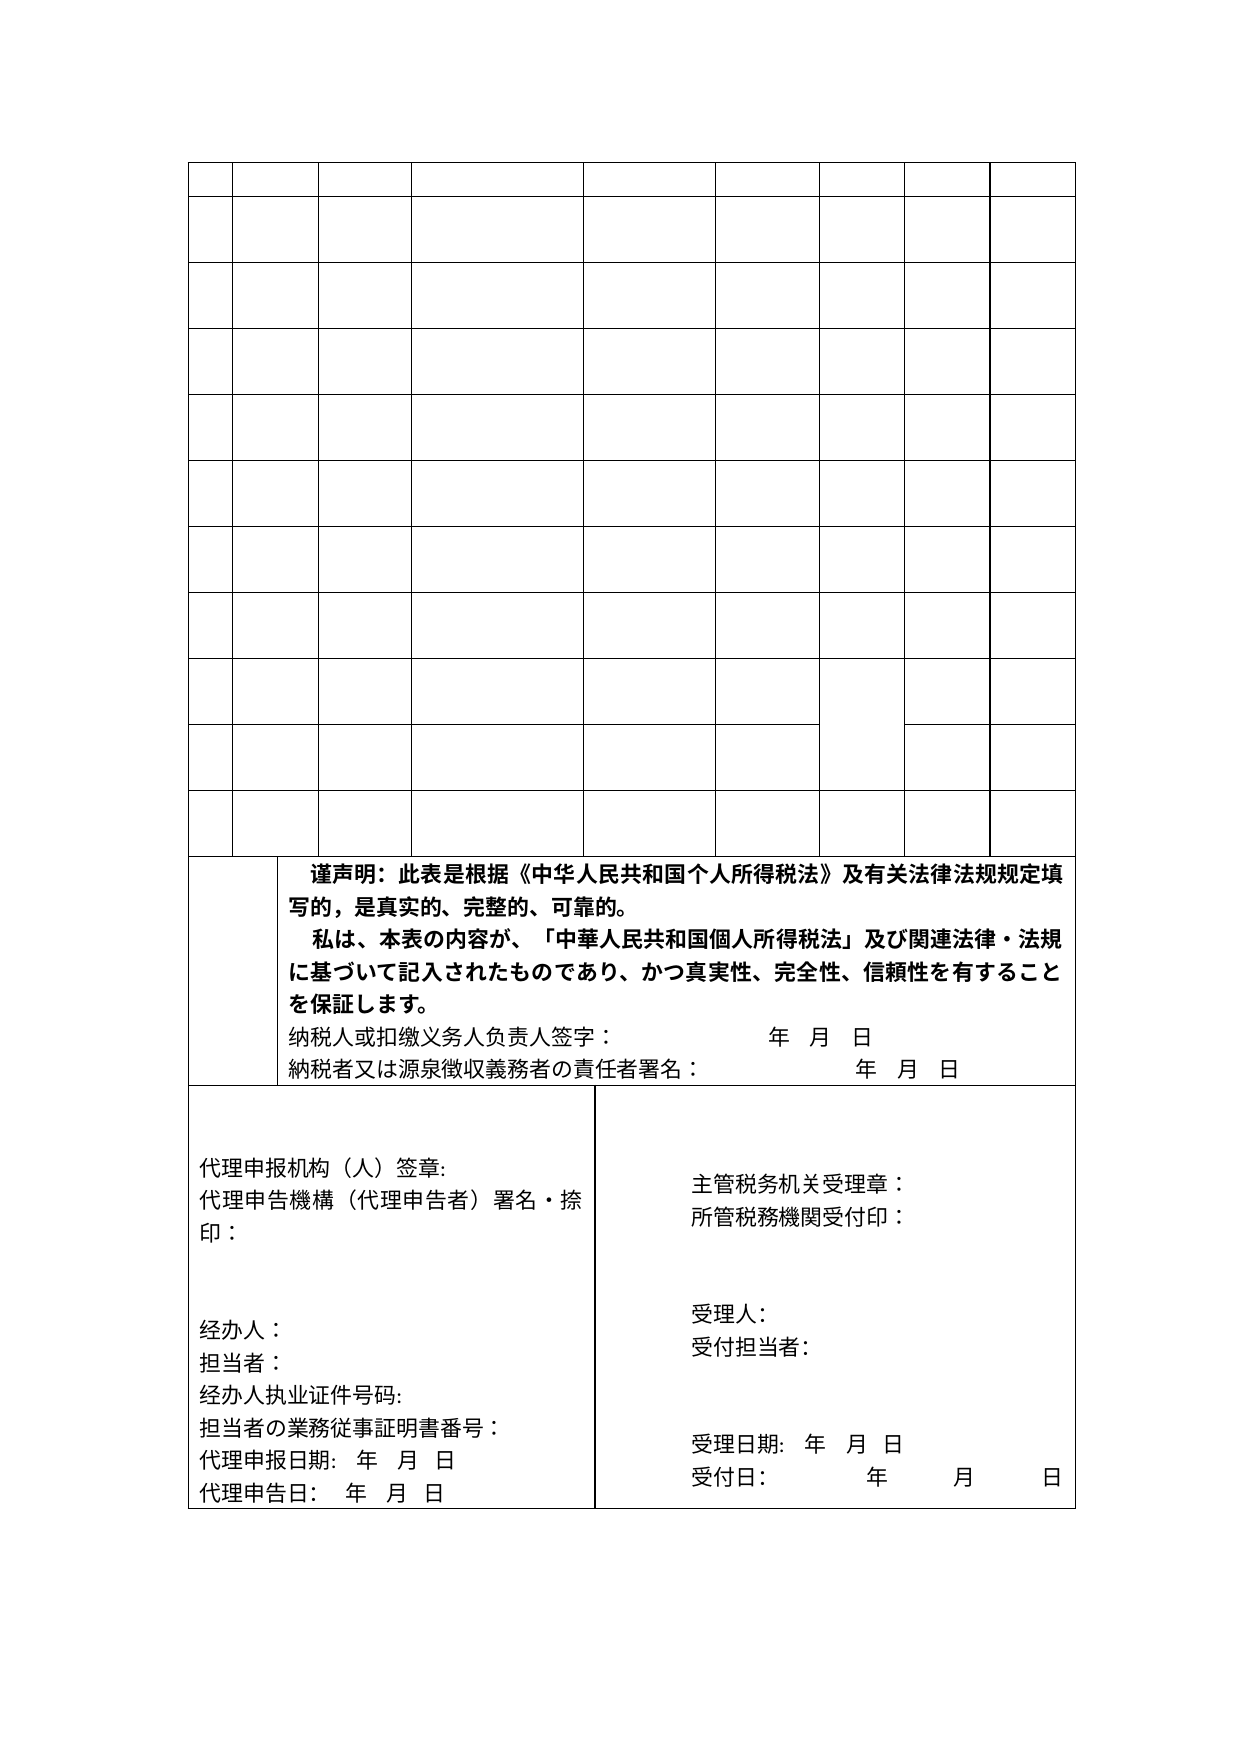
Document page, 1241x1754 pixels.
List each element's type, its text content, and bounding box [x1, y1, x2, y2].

table_cell [189, 527, 232, 592]
table_cell [319, 163, 411, 196]
table_cell [716, 461, 819, 526]
table_cell [820, 197, 904, 262]
table_cell [716, 593, 819, 658]
table_cell [412, 329, 583, 394]
table_cell [319, 461, 411, 526]
table_cell [820, 659, 904, 724]
table_cell [991, 593, 1075, 658]
table_cell [412, 593, 583, 658]
table_cell [189, 461, 232, 526]
table_cell [584, 725, 715, 790]
table_cell [991, 461, 1075, 526]
table_cell [716, 791, 819, 856]
table_cell [820, 329, 904, 394]
table_cell [412, 461, 583, 526]
table_cell [596, 1086, 680, 1508]
table_cell [716, 659, 819, 724]
table_cell [905, 263, 989, 328]
table_cell [991, 725, 1075, 790]
table_cell [189, 395, 232, 460]
table_cell [991, 263, 1075, 328]
table_cell [991, 163, 1075, 196]
table_cell [233, 527, 318, 592]
table_cell [584, 329, 715, 394]
table_cell [189, 329, 232, 394]
table_cell [584, 461, 715, 526]
table_cell [584, 163, 715, 196]
table_cell [991, 791, 1075, 856]
table_cell [584, 527, 715, 592]
table_cell [189, 163, 232, 196]
table_cell [319, 527, 411, 592]
table_cell [189, 857, 277, 1084]
table_cell [412, 395, 583, 460]
table_cell 代理申报机构（人）签章: 代理申告機構（代理申告者）署名・捺印： 经办人： 担当者： 经办人执业证件号码: 担当者の業務従事証明書番号： 代理申报日期: 年 月 日 代理申告日： 年 月 日 [189, 1086, 594, 1508]
table_cell [905, 659, 989, 724]
table_cell [233, 791, 318, 856]
table_cell [584, 593, 715, 658]
table_cell [233, 395, 318, 460]
table_cell [412, 725, 583, 790]
table_cell [905, 725, 989, 790]
table_cell [905, 791, 989, 856]
table_cell [233, 163, 318, 196]
table_cell [716, 527, 819, 592]
table_cell [716, 329, 819, 394]
table_cell [820, 791, 904, 856]
table_cell [905, 163, 989, 196]
table_cell [905, 395, 989, 460]
table_cell [412, 527, 583, 592]
table_cell [820, 461, 904, 526]
table_cell [412, 791, 583, 856]
table_cell [319, 263, 411, 328]
table_cell [233, 329, 318, 394]
table_cell [584, 659, 715, 724]
table_cell [189, 263, 232, 328]
table_cell [991, 395, 1075, 460]
table_cell [584, 197, 715, 262]
table_cell [233, 725, 318, 790]
table_cell [233, 659, 318, 724]
table_cell 谨声明：此表是根据《中华人民共和国个人所得税法》及有关法律法规规定填写的，是真实的、完整的、可靠的。 私は、本表の内容が、「中華人民共和国個人所得税法」及び関連法律・法規に基づいて記入されたものであり、かつ真実性、完全性、信頼性を有することを保証します。 纳税人或扣缴义务人负责人签字： 年 月 日 納税者又は源泉徴収義務者の責任者署名： 年 月 日 [278, 857, 1075, 1084]
table_cell [716, 725, 819, 790]
table_cell [820, 593, 904, 658]
table_cell [412, 197, 583, 262]
table_cell [189, 725, 232, 790]
table_cell [319, 725, 411, 790]
table_cell [905, 197, 989, 262]
table_cell [584, 791, 715, 856]
table_cell [991, 659, 1075, 724]
table_cell [905, 527, 989, 592]
table_cell [905, 461, 989, 526]
table_cell [189, 197, 232, 262]
table_cell [716, 263, 819, 328]
table_cell [319, 659, 411, 724]
table_cell [584, 263, 715, 328]
table_cell [584, 395, 715, 460]
table_cell [820, 263, 904, 328]
table_cell [991, 197, 1075, 262]
table_cell [189, 593, 232, 658]
table_cell [716, 197, 819, 262]
table_cell [319, 197, 411, 262]
table_cell [991, 329, 1075, 394]
table_cell [412, 659, 583, 724]
table_cell [189, 791, 232, 856]
table_cell [233, 593, 318, 658]
table_cell [319, 791, 411, 856]
table_cell [820, 163, 904, 196]
table_cell [233, 197, 318, 262]
table_cell [412, 263, 583, 328]
table_cell [820, 724, 904, 790]
table_cell [233, 263, 318, 328]
table_cell [319, 395, 411, 460]
table_cell [905, 329, 989, 394]
table_cell [412, 163, 583, 196]
table_cell [716, 163, 819, 196]
table_cell [716, 395, 819, 460]
table_cell [820, 527, 904, 592]
table_cell 主管税务机关受理章： 所管税務機関受付印： 受理人： 受付担当者： 受理日期: 年 月 日 受付日： 年 月 日 [680, 1086, 1075, 1508]
table_cell [319, 329, 411, 394]
table_cell [189, 659, 232, 724]
table_cell [820, 395, 904, 460]
table_cell [319, 593, 411, 658]
table_cell [233, 461, 318, 526]
table_cell [991, 527, 1075, 592]
table_cell [905, 593, 989, 658]
